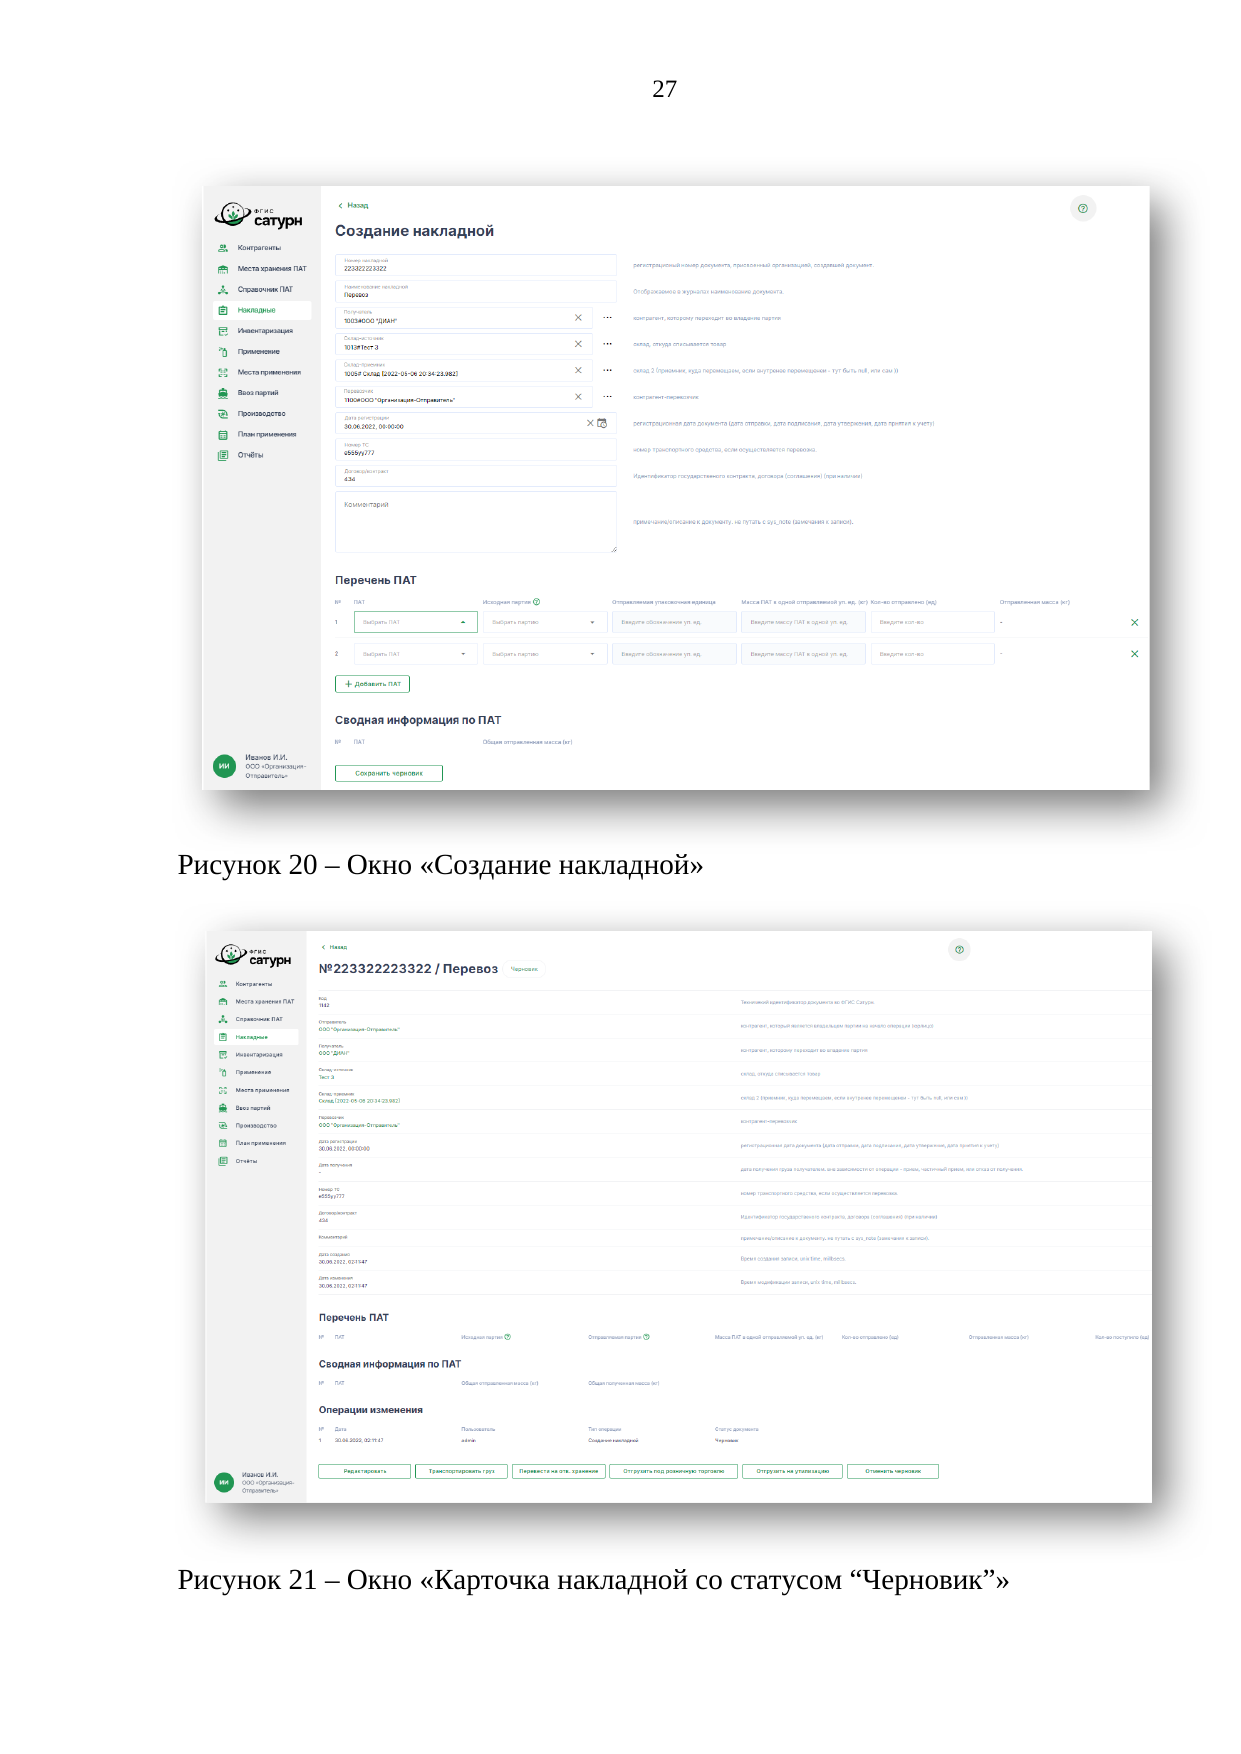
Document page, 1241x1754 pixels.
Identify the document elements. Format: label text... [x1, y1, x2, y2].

picture [202, 186, 1150, 790]
text Рисунок 20 – Окно «Создание накладной» [177, 847, 1152, 881]
picture [205, 931, 1152, 1503]
text Рисунок 21 – Окно «Карточка накладной со статусом “Черновик”» [177, 1562, 1152, 1596]
